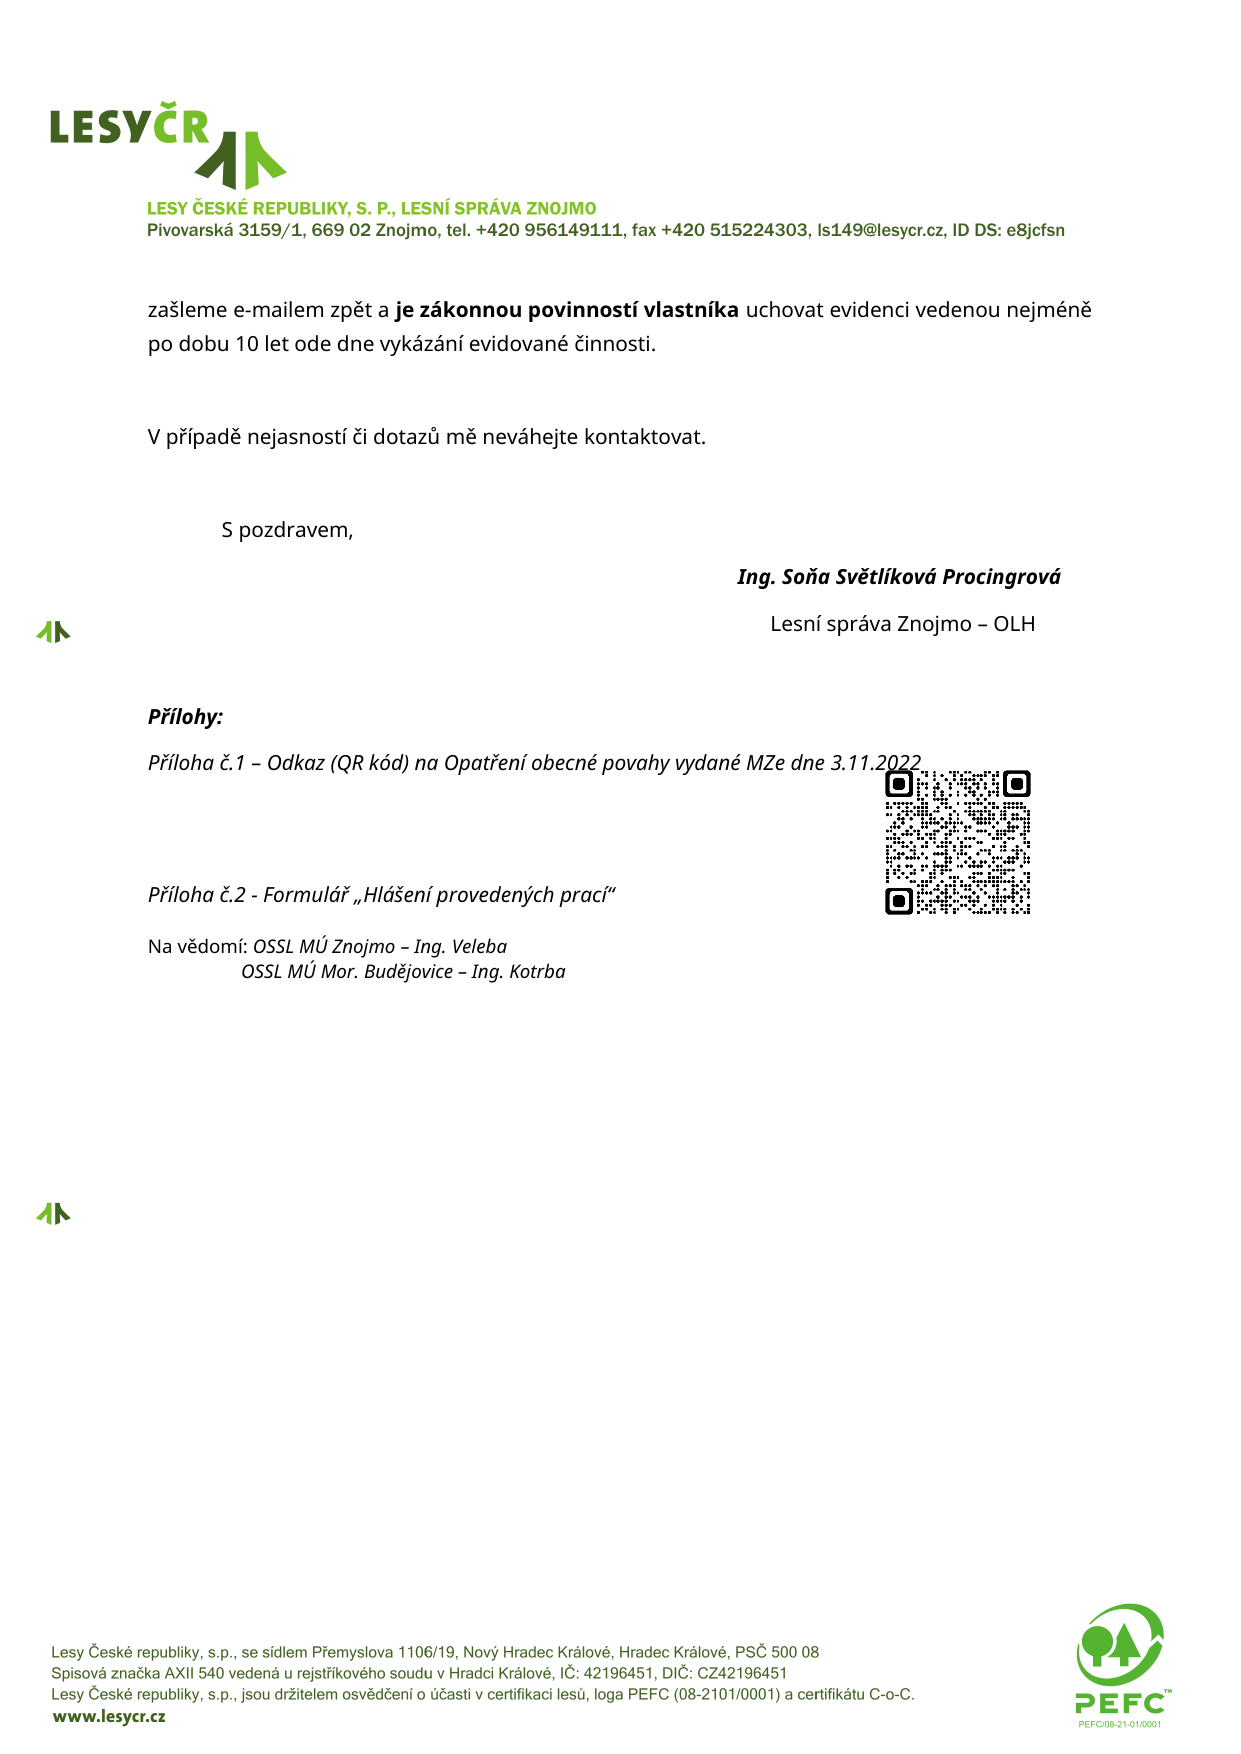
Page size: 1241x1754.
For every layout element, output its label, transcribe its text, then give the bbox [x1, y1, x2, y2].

text Lesní správa Znojmo – OLH [148, 609, 1092, 637]
text Ing. Soňa Světlíková Procingrová [148, 562, 1092, 591]
picture [35, 101, 1205, 1754]
text S pozdravem, [148, 516, 1092, 544]
text Příloha č.2 - Formulář „Hlášení provedených prací“ [148, 892, 439, 906]
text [148, 295, 1092, 358]
text Na vědomí: OSSL MÚ Znojmo – Ing. Veleba [438, 943, 1092, 956]
text Přílohy: [148, 702, 1092, 730]
text Příloha č.1 – Odkaz (QR kód) na Opatření obecné povahy vydané MZe dne 3.11.2022 [148, 748, 1092, 777]
text Příloha č.2 - Formulář „Hlášení provedených prací“ [562, 892, 1092, 906]
text V případě nejasností či dotazů mě neváhejte kontaktovat. [148, 422, 1092, 451]
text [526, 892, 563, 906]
text Na vědomí: OSSL MÚ Znojmo – Ing. Veleba [148, 943, 366, 956]
